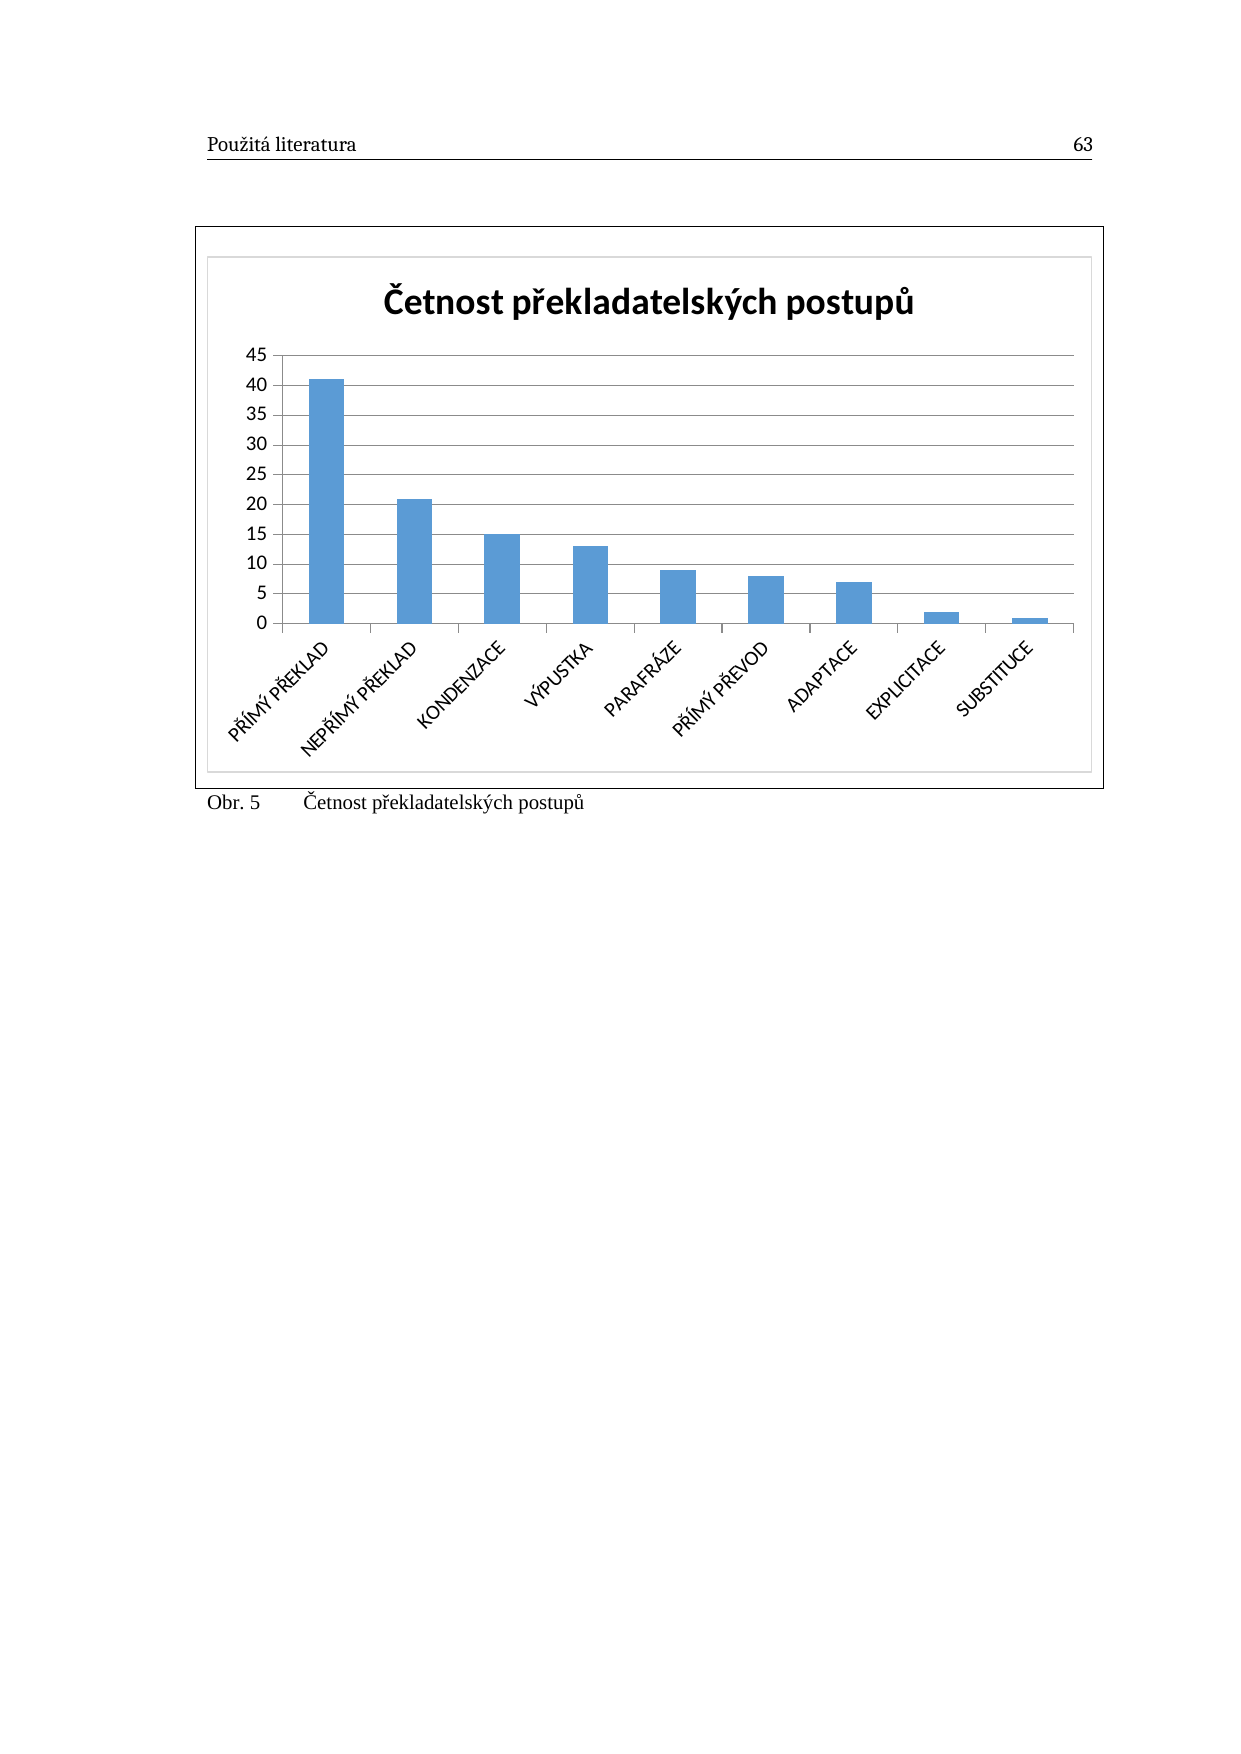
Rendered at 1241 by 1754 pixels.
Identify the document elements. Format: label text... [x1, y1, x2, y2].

text Četnost překladatelských postupů [207, 789, 1092, 814]
table_header [196, 227, 1103, 788]
